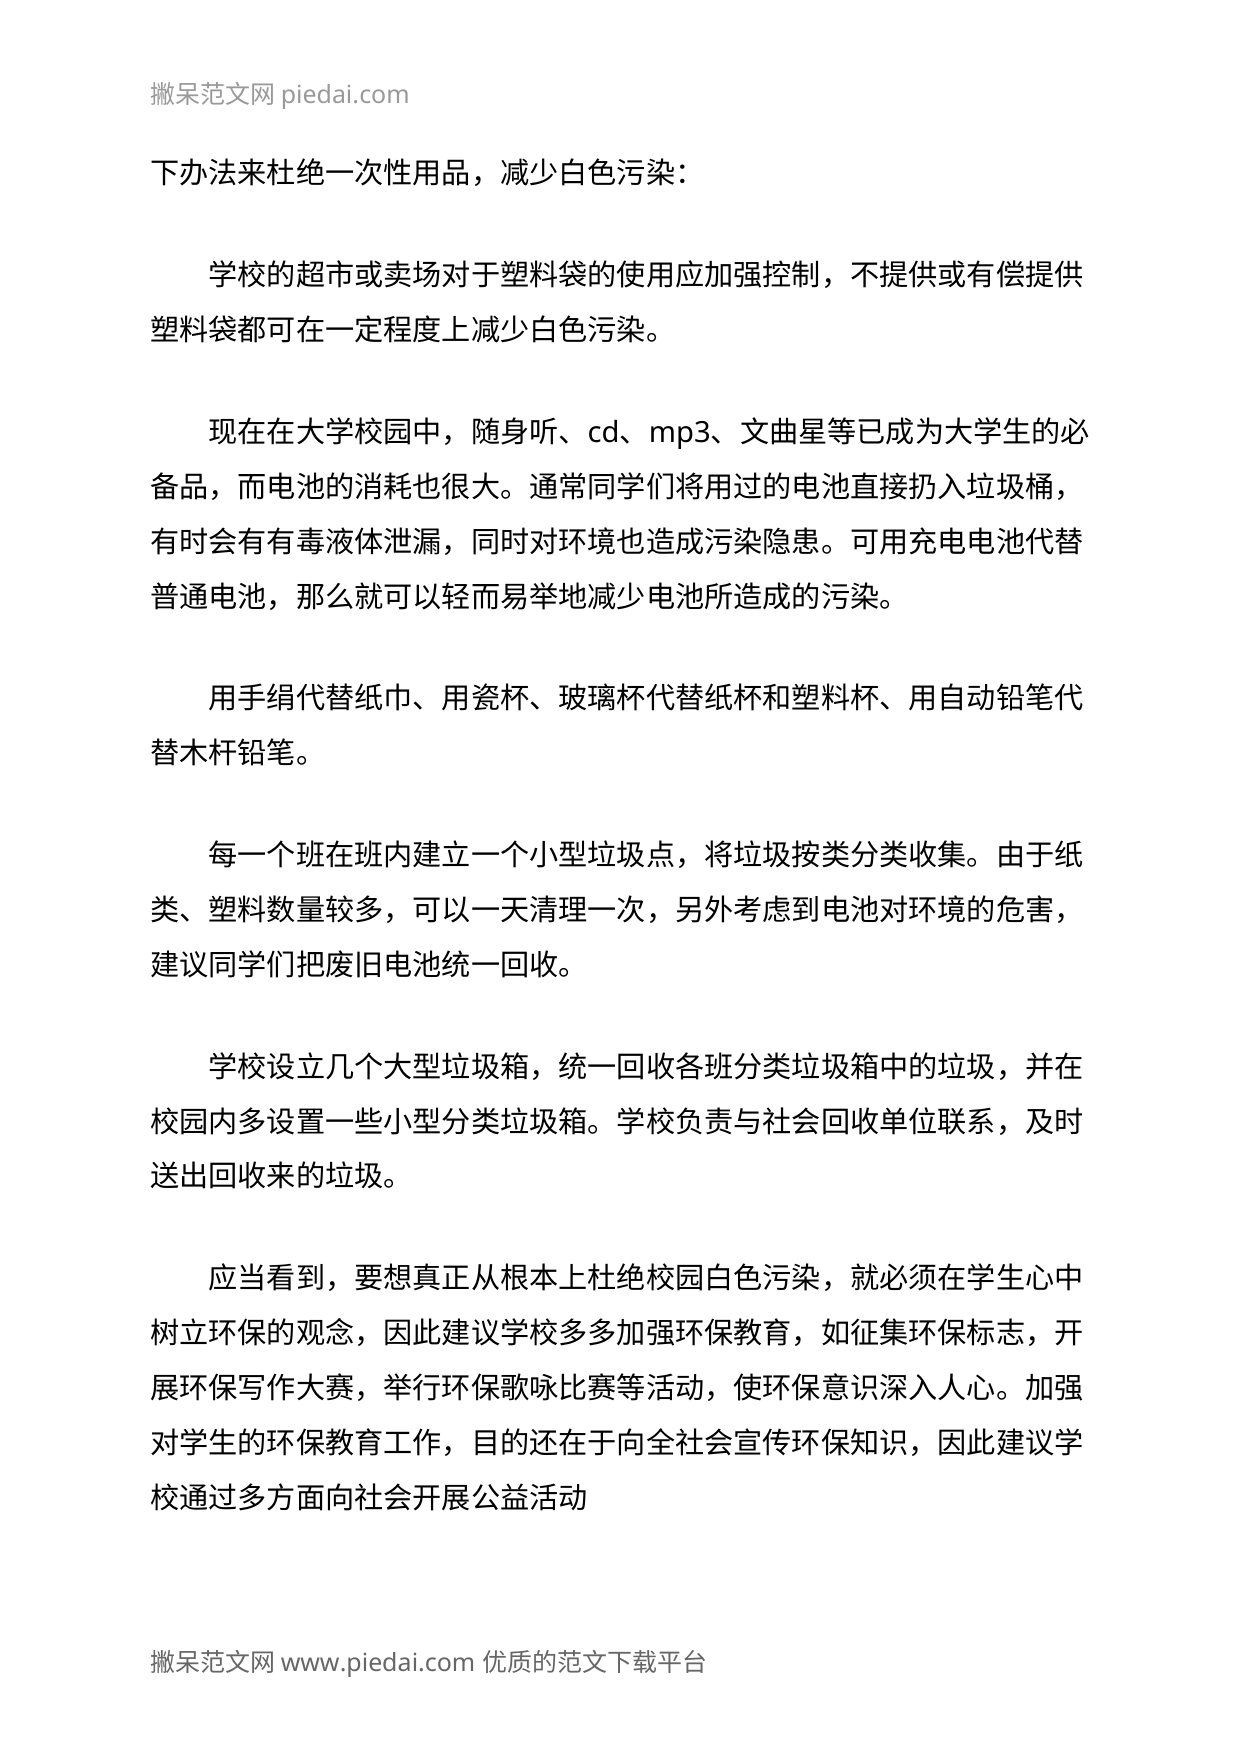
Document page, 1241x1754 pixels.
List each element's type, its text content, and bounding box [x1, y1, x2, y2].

text 用手绢代替纸巾、用瓷杯、玻璃杯代替纸杯和塑料杯、用自动铅笔代替木杆铅笔。 [150, 675, 1090, 772]
text 每一个班在班内建立一个小型垃圾点，将垃圾按类分类收集。由于纸类、塑料数量较多，可以一天清理一次，另外考虑到电池对环境的危害，建议同学们把废旧电池统一回收。 [150, 832, 1090, 984]
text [150, 150, 1090, 192]
text 学校的超市或卖场对于塑料袋的使用应加强控制，不提供或有偿提供塑料袋都可在一定程度上减少白色污染。 [150, 252, 1090, 349]
text 学校设立几个大型垃圾箱，统一回收各班分类垃圾箱中的垃圾，并在校园内多设置一些小型分类垃圾箱。学校负责与社会回收单位联系，及时送出回收来的垃圾。 [150, 1043, 1090, 1195]
text 应当看到，要想真正从根本上杜绝校园白色污染，就必须在学生心中树立环保的观念，因此建议学校多多加强环保教育，如征集环保标志，开展环保写作大赛，举行环保歌咏比赛等活动，使环保意识深入人心。加强对学生的环保教育工作，目的还在于向全社会宣传环保知识，因此建议学校通过多方面向社会开展公益活动 [150, 1255, 1090, 1517]
text 现在在大学校园中，随身听、cd、mp3、文曲星等已成为大学生的必备品，而电池的消耗也很大。通常同学们将用过的电池直接扔入垃圾桶，有时会有有毒液体泄漏，同时对环境也造成污染隐患。可用充电电池代替普通电池，那么就可以轻而易举地减少电池所造成的污染。 [150, 408, 1090, 616]
